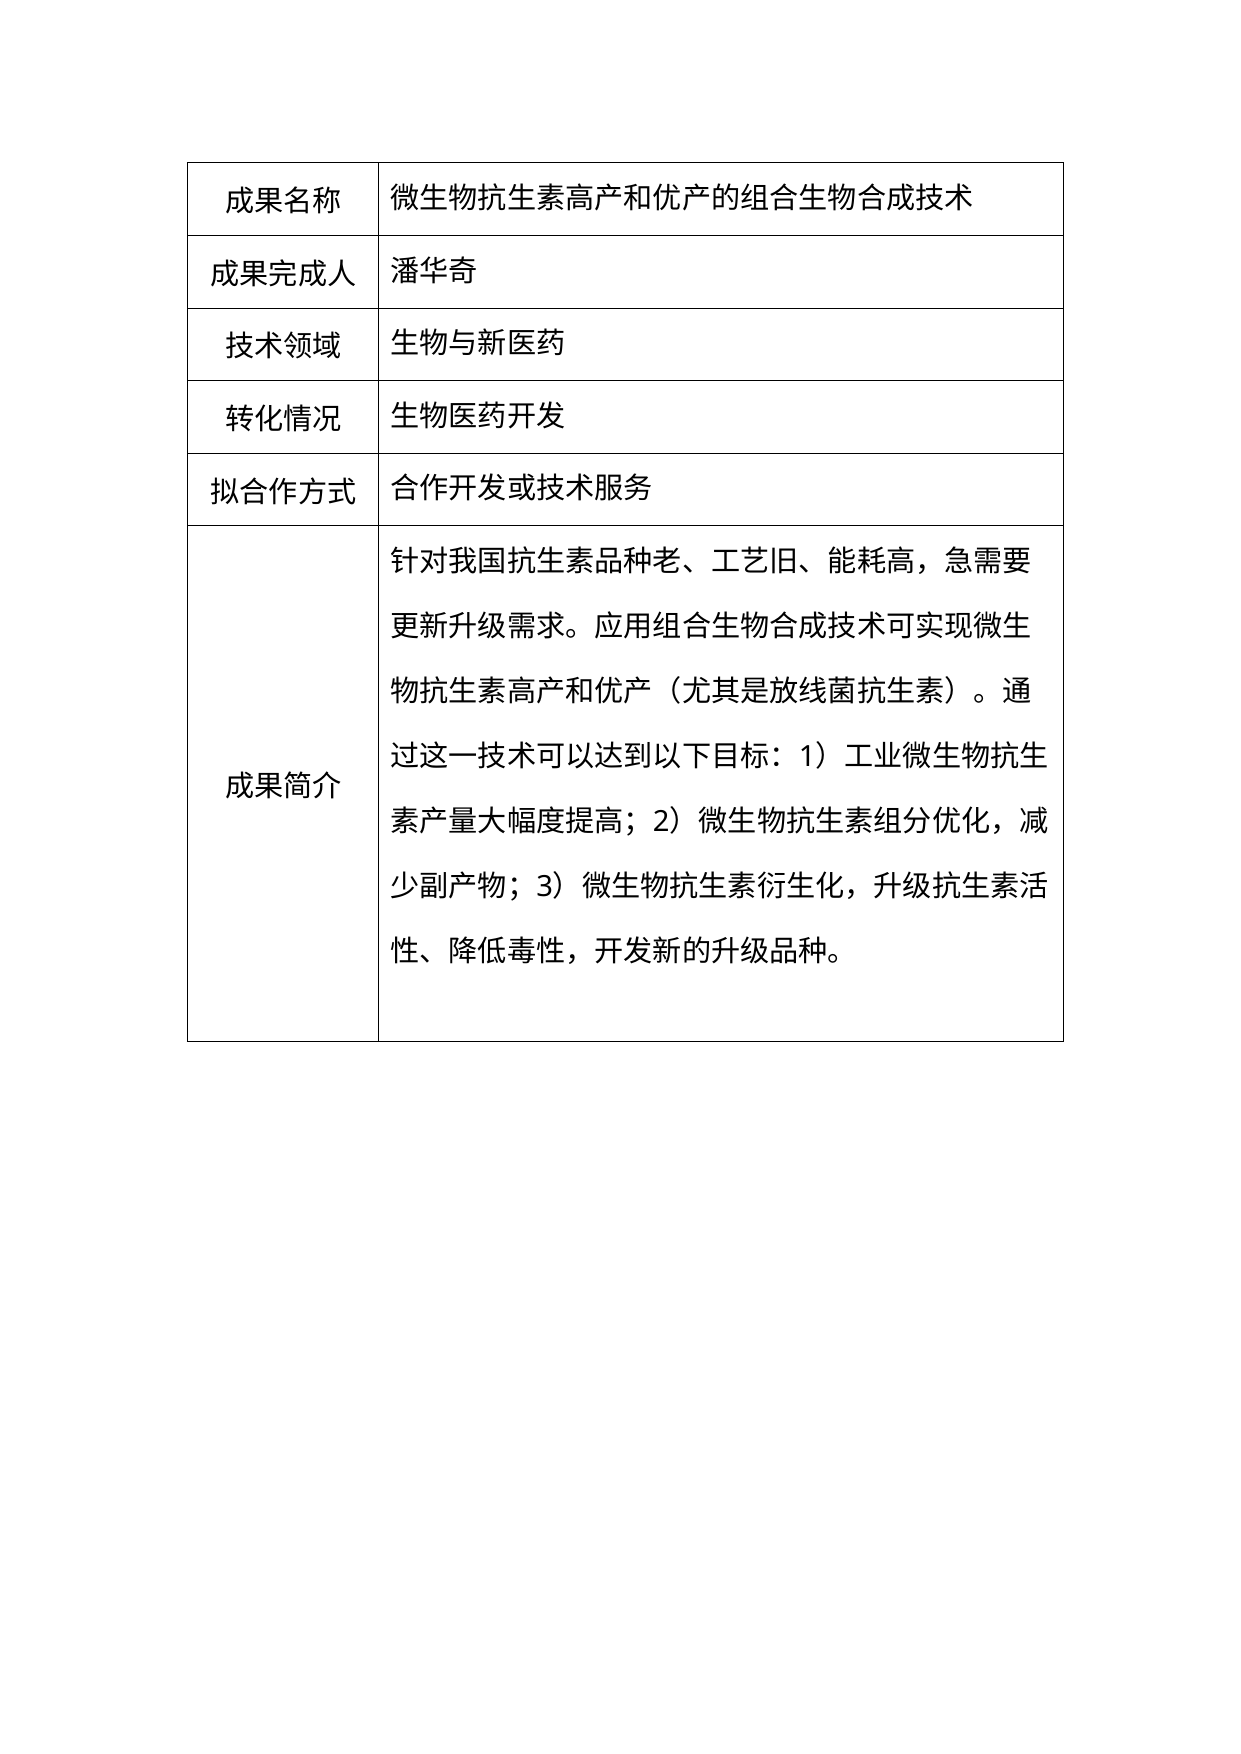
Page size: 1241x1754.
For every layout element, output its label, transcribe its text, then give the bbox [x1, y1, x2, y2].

table_cell 转化情况 [188, 381, 378, 453]
table_cell 潘华奇 [379, 236, 1063, 307]
table_header 微生物抗生素高产和优产的组合生物合成技术 [379, 163, 1063, 235]
table_cell 合作开发或技术服务 [379, 454, 1063, 525]
table_cell 生物医药开发 [379, 381, 1063, 453]
table_cell 技术领域 [188, 309, 378, 380]
table_cell 成果完成人 [188, 236, 378, 307]
table_cell 拟合作方式 [188, 454, 378, 525]
table_header 成果名称 [188, 163, 378, 235]
table_cell 生物与新医药 [379, 309, 1063, 380]
table_cell 成果简介 [188, 526, 378, 1041]
table_cell 针对我国抗生素品种老、工艺旧、能耗高，急需要更新升级需求。应用组合生物合成技术可实现微生物抗生素高产和优产（尤其是放线菌抗生素）。通过这一技术可以达到以下目标：1）工业微生物抗生素产量大幅度提高；2）微生物抗生素组分优化，减少副产物；3）微生物抗生素衍生化，升级抗生素活性、降低毒性，开发新的升级品种。 [379, 526, 1063, 1041]
